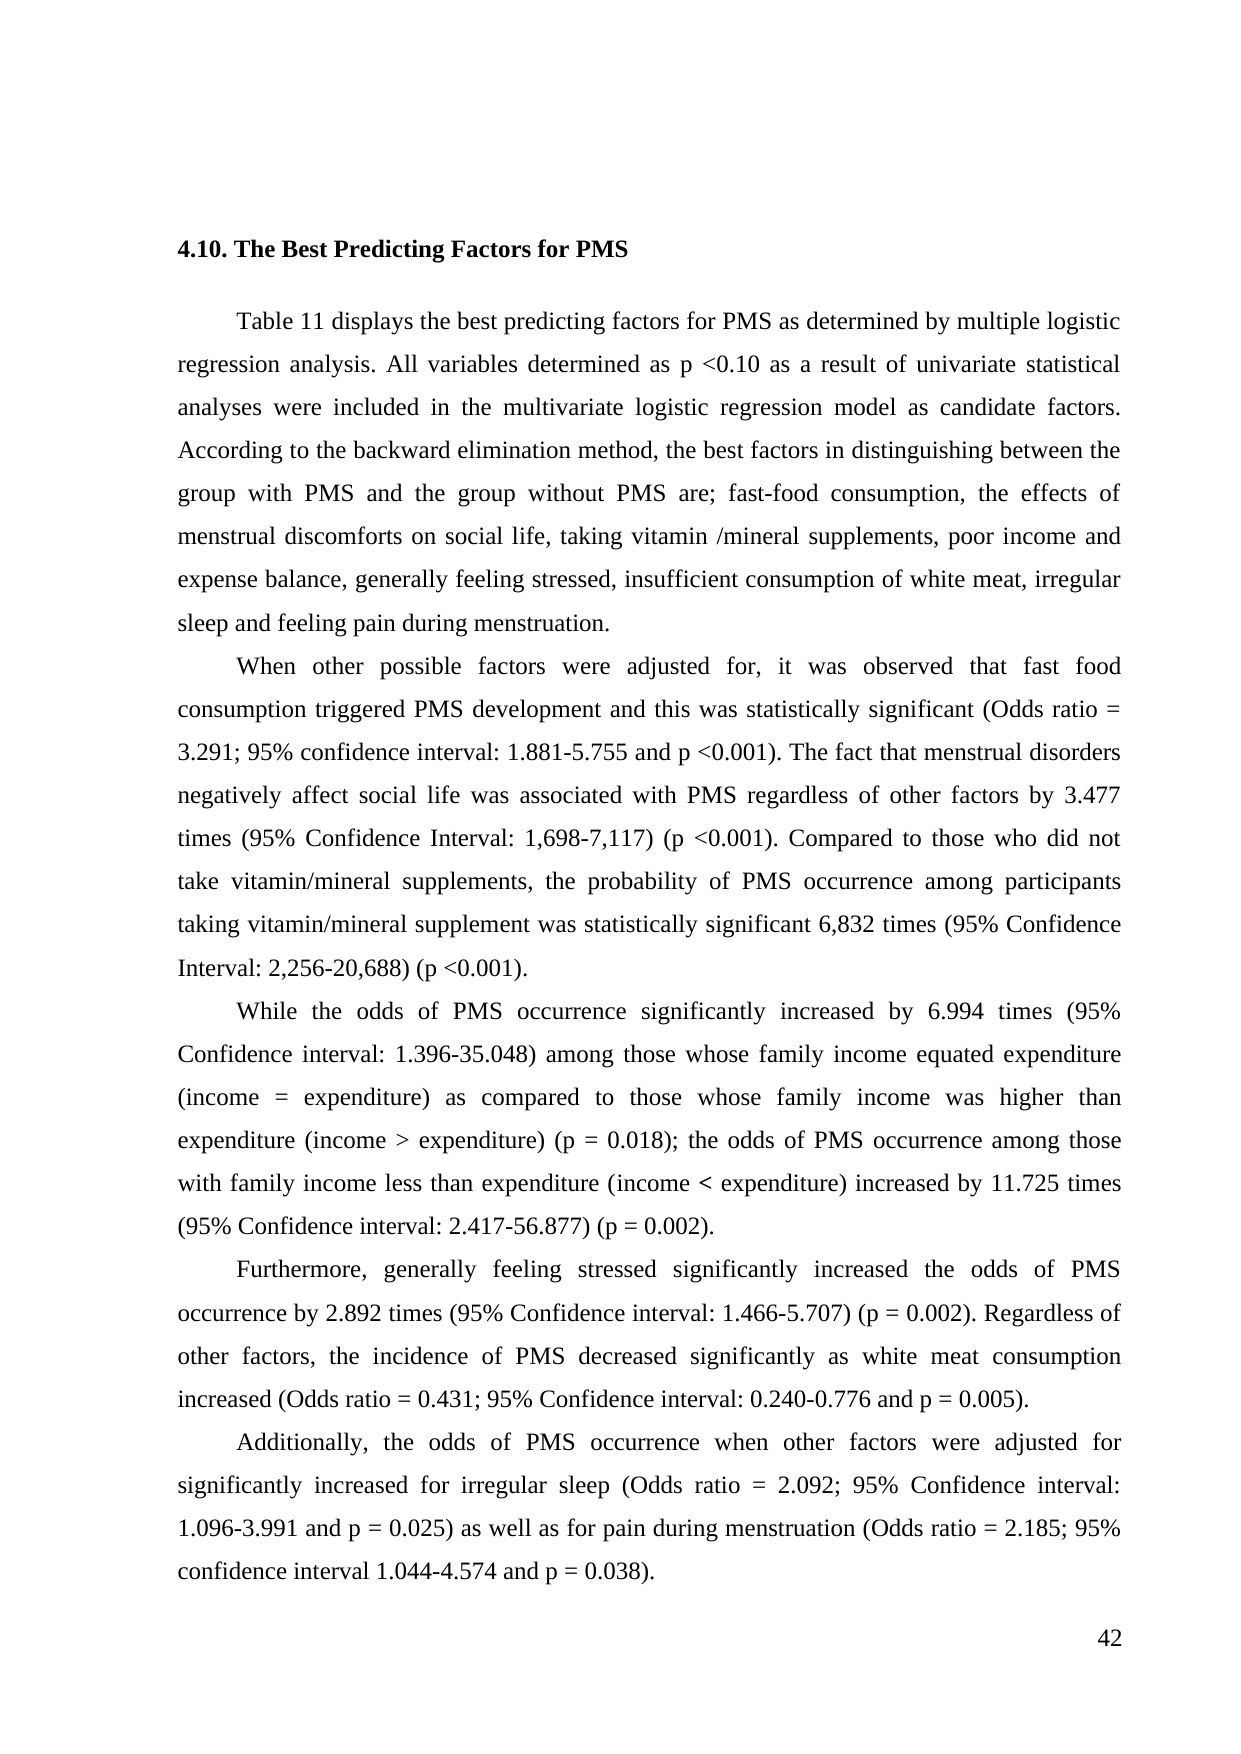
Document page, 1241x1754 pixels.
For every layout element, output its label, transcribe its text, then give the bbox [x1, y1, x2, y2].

text Table 11 displays the best predicting factors for PMS as determined by multiple logistic regression analysis. All variables determined as p <0.10 as a result of univariate statistical analyses were included in the multivariate logistic regression model as candidate factors. According to the backward elimination method, the best factors in distinguishing between the group with PMS and the group without PMS are; fast-food consumption, the effects of menstrual discomforts on social life, taking vitamin /mineral supplements, poor income and expense balance, generally feeling stressed, insufficient consumption of white meat, irregular sleep and feeling pain during menstruation. [177, 306, 1122, 636]
text When other possible factors were adjusted for, it was observed that fast food consumption triggered PMS development and this was statistically significant (Odds ratio = 3.291; 95% confidence interval: 1.881-5.755 and p <0.001). The fact that menstrual disorders negatively affect social life was associated with PMS regardless of other factors by 3.477 times (95% Confidence Interval: 1,698-7,117) (p <0.001). Compared to those who did not take vitamin/mineral supplements, the probability of PMS occurrence among participants taking vitamin/mineral supplement was statistically significant 6,832 times (95% Confidence Interval: 2,256-20,688) (p <0.001). [177, 651, 1122, 981]
text Additionally, the odds of PMS occurrence when other factors were adjusted for significantly increased for irregular sleep (Odds ratio = 2.092; 95% Confidence interval: 1.096-3.991 and p = 0.025) as well as for pain during menstruation (Odds ratio = 2.185; 95% confidence interval 1.044-4.574 and p = 0.038). [177, 1427, 1122, 1585]
text Furthermore, generally feeling stressed significantly increased the odds of PMS occurrence by 2.892 times (95% Confidence interval: 1.466-5.707) (p = 0.002). Regardless of other factors, the incidence of PMS decreased significantly as white meat consumption increased (Odds ratio = 0.431; 95% Confidence interval: 0.240-0.776 and p = 0.005). [177, 1254, 1122, 1413]
text 4.10. The Best Predicting Factors for PMS [177, 234, 1122, 263]
text While the odds of PMS occurrence significantly increased by 6.994 times (95% Confidence interval: 1.396-35.048) among those whose family income equated expenditure (income = expenditure) as compared to those whose family income was higher than expenditure (income > expenditure) (p = 0.018); the odds of PMS occurrence among those with family income less than expenditure (income < expenditure) increased by 11.725 times (95% Confidence interval: 2.417-56.877) (p = 0.002). [177, 996, 1122, 1240]
